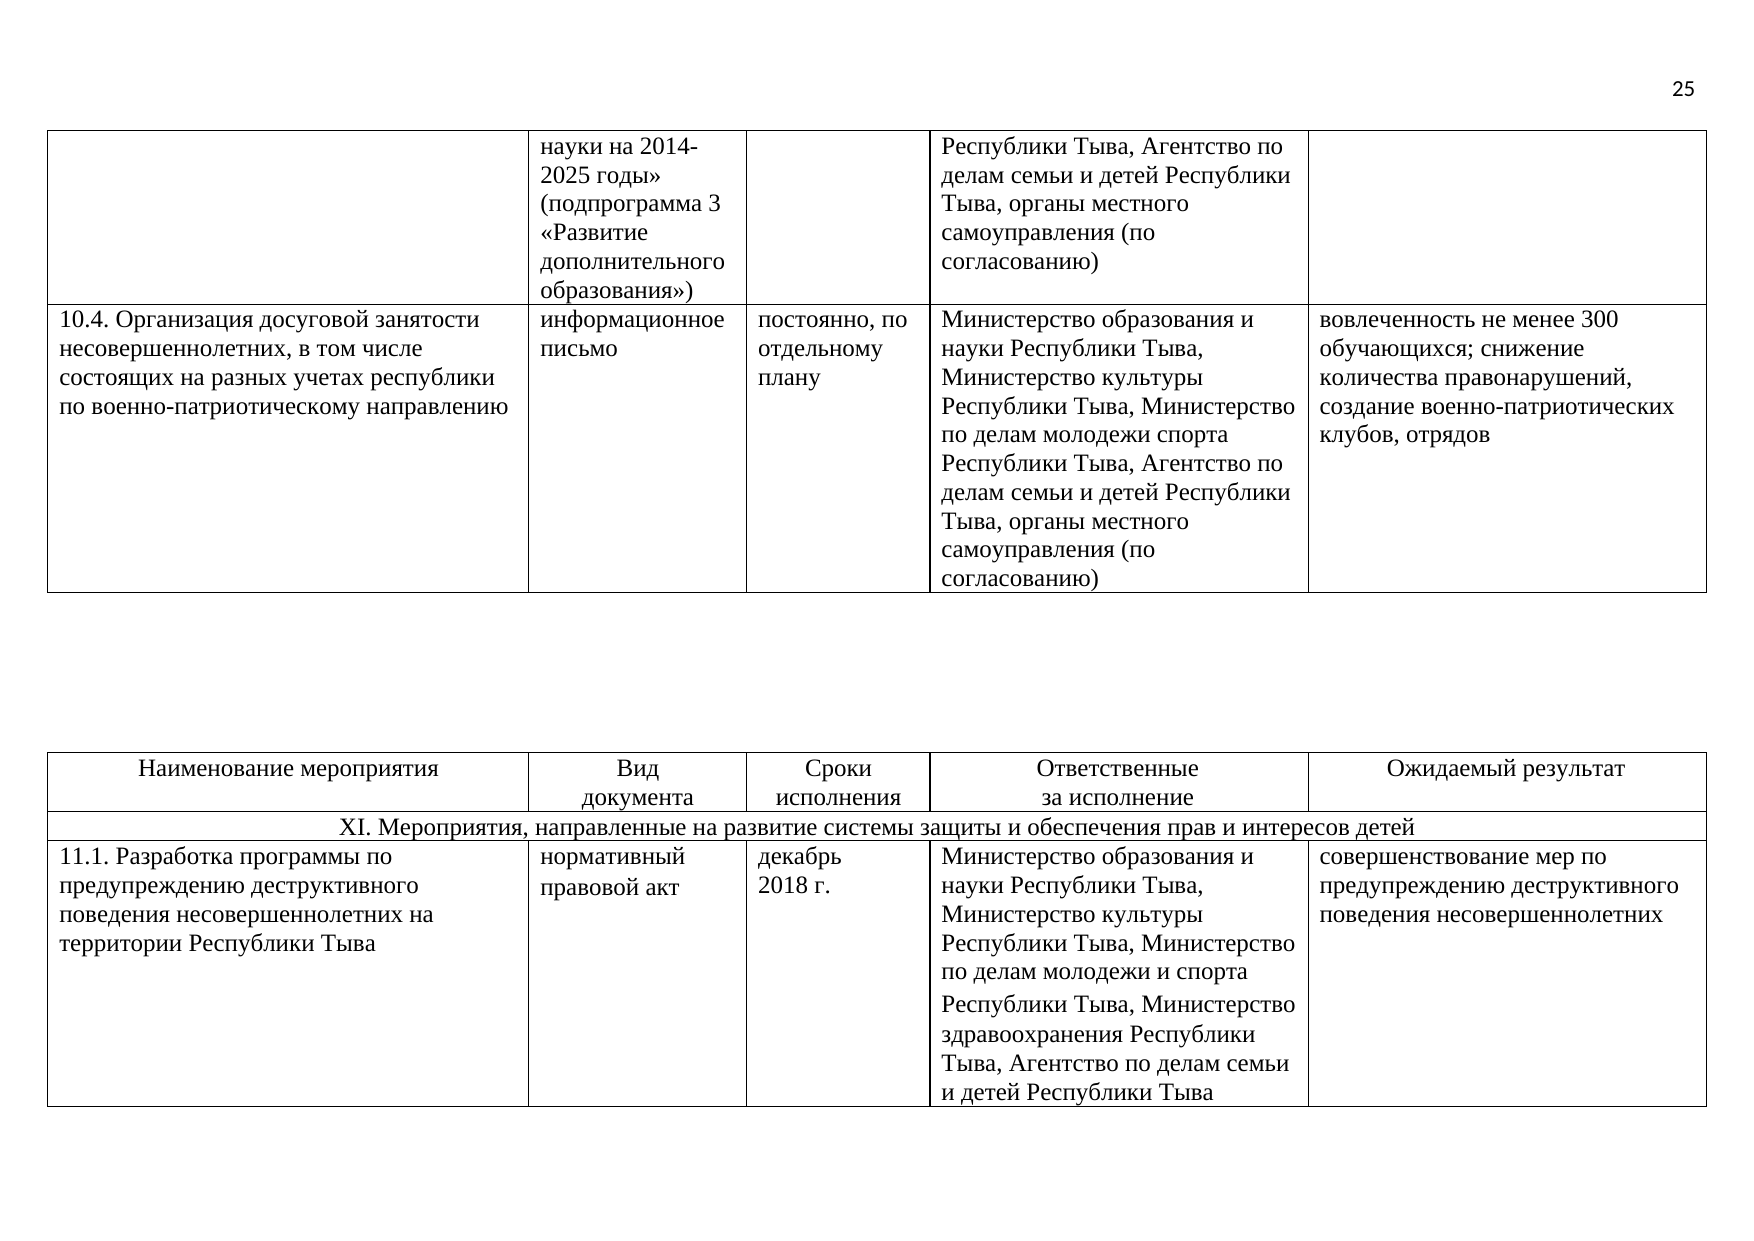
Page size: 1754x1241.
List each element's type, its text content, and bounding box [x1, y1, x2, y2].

table_header Ответственные за исполнение [931, 753, 1308, 811]
table_cell совершенствование мер по предупреждению деструктивного поведения несовершеннолетних [1309, 841, 1706, 1106]
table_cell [931, 131, 1308, 303]
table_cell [1309, 131, 1706, 303]
table_cell вовлеченность не менее 300 обучающихся; снижение количества правонарушений, создание военно-патриотических клубов, отрядов [1309, 305, 1706, 592]
table_cell Министерство образования и науки Республики Тыва, Министерство культуры Республики Тыва, Министерство по делам молодежи и спорта Республики Тыва, Министерство здравоохранения Республики Тыва, Агентство по делам семьи и детей Республики Тыва [931, 841, 1308, 1106]
table_cell постоянно, по отдельному плану [747, 305, 929, 592]
table_header Вид документа [529, 753, 746, 811]
table_header Наименование мероприятия [48, 753, 528, 811]
table_cell XI. Мероприятия, направленные на развитие системы защиты и обеспечения прав и интересов детей [48, 812, 1706, 840]
table_cell информационное письмо [529, 305, 746, 592]
table_cell декабрь 2018 г. [747, 841, 929, 1106]
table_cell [747, 131, 929, 303]
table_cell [529, 131, 746, 303]
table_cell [529, 841, 746, 1106]
table_header Ожидаемый результат [1309, 753, 1706, 811]
table_header Сроки исполнения [747, 753, 929, 811]
table_cell 11.1. Разработка программы по предупреждению деструктивного поведения несовершеннолетних на территории Республики Тыва [48, 841, 528, 1106]
table_cell 10.4. Организация досуговой занятости несовершеннолетних, в том числе состоящих на разных учетах республики по военно-патриотическому направлению [48, 305, 528, 592]
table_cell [48, 131, 528, 303]
